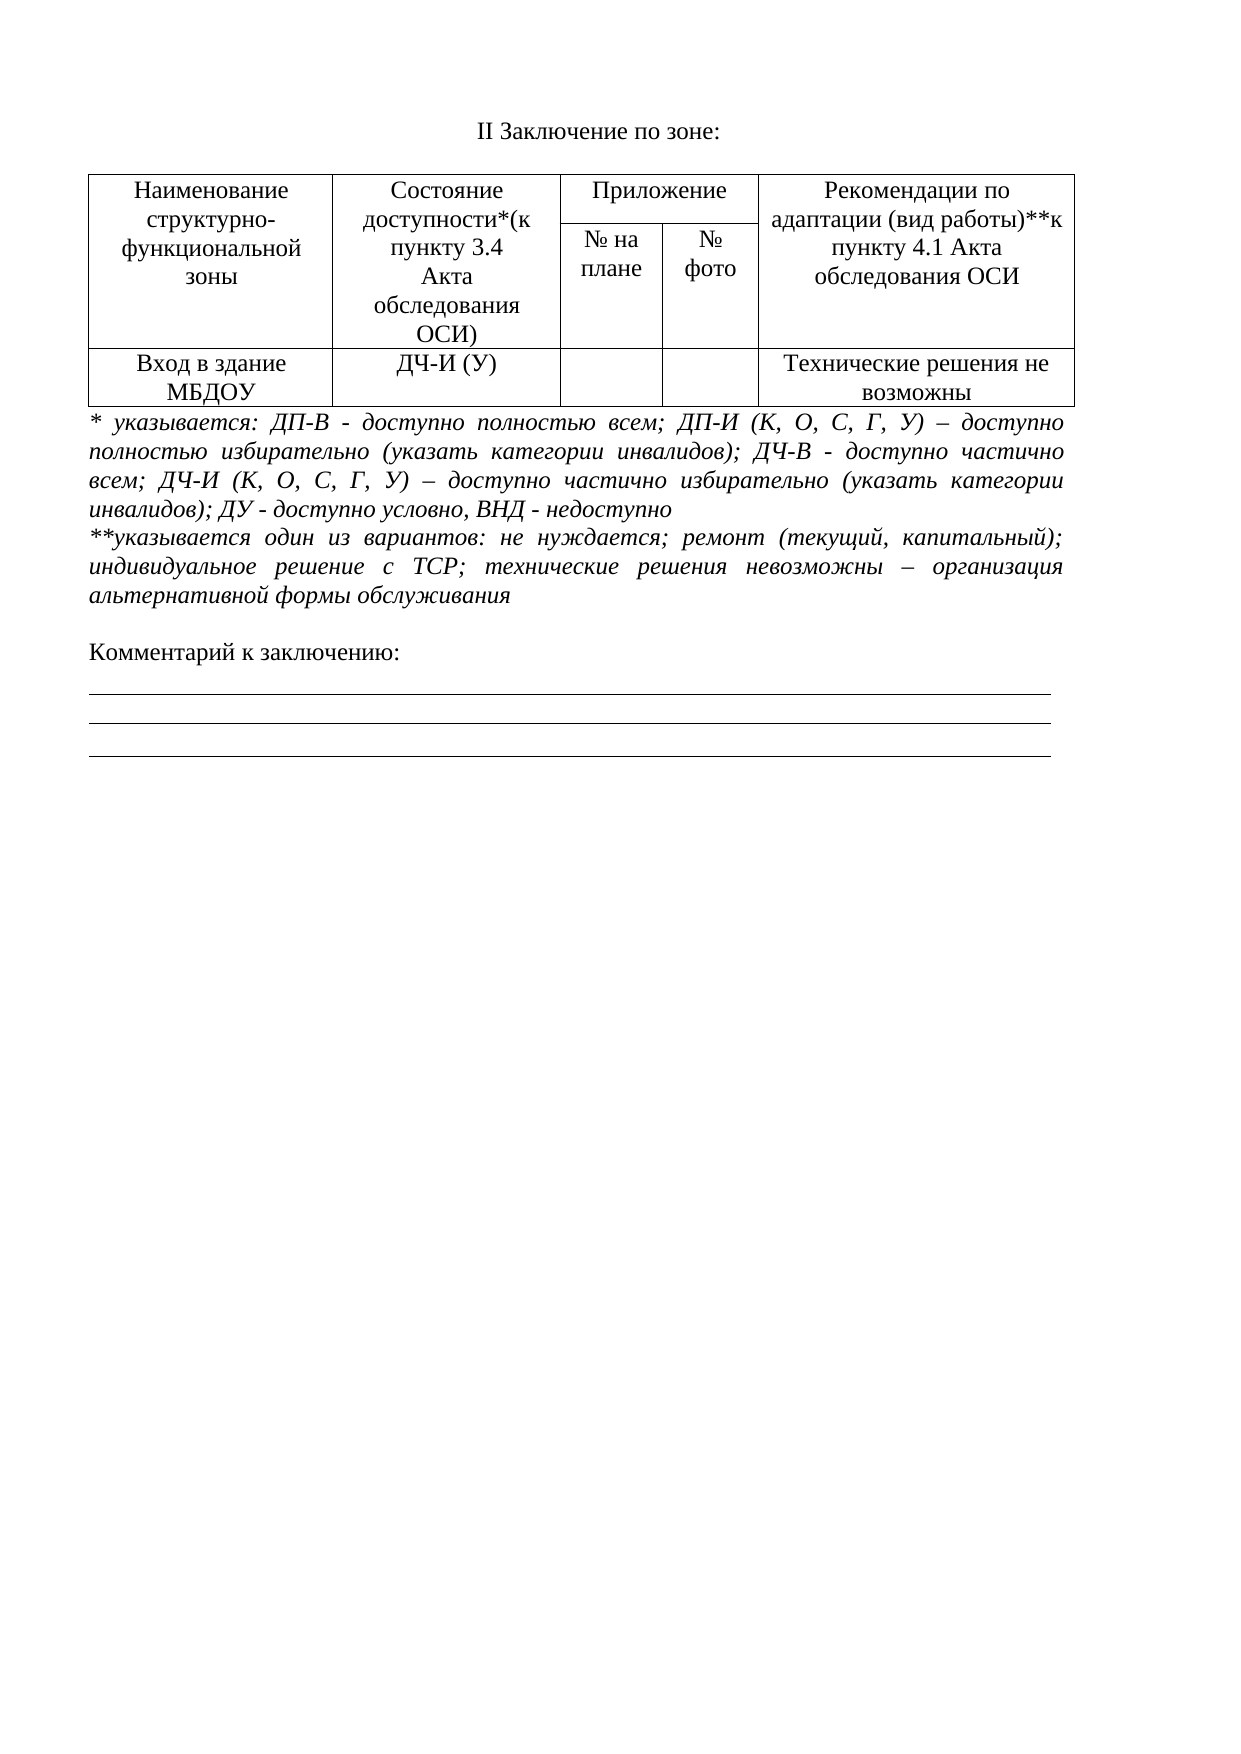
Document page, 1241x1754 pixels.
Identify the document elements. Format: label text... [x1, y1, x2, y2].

table_header Наименование структурно- функциональной зоны [89, 175, 332, 347]
table_cell [561, 349, 662, 406]
text **указывается один из вариантов: не нуждается; ремонт (текущий, капитальный); индивидуальное решение с ТСР; технические решения невозможны – организация альтернативной формы обслуживания [89, 522, 1063, 609]
list указывается: ДП-В - доступно полностью всем; ДП-И (К, О, С, Г, У) – доступно полностью избирательно (указать категории инвалидов); ДЧ-В - доступно частично всем; ДЧ-И (К, О, С, Г, У) – доступно частично избирательно (указать категории инвалидов); ДУ - доступно условно, ВНД - недоступно [89, 407, 1064, 522]
table_header Приложение [561, 175, 758, 223]
text Комментарий к заключению: [89, 637, 1190, 666]
table_cell № на плане [561, 224, 662, 347]
table_header Рекомендации по адаптации (вид работы)**к пункту 4.1 Акта обследования ОСИ [759, 175, 1074, 347]
table_cell [663, 349, 758, 406]
table_header Состояние доступности*(к пункту 3.4 Акта обследования ОСИ) [333, 175, 560, 347]
text II Заключение по зоне: [475, 116, 722, 145]
table_cell ДЧ-И (У) [333, 349, 560, 406]
table_cell Вход в здание МБДОУ [89, 349, 332, 406]
table_cell № фото [663, 224, 758, 347]
table_cell Технические решения не возможны [759, 349, 1074, 406]
